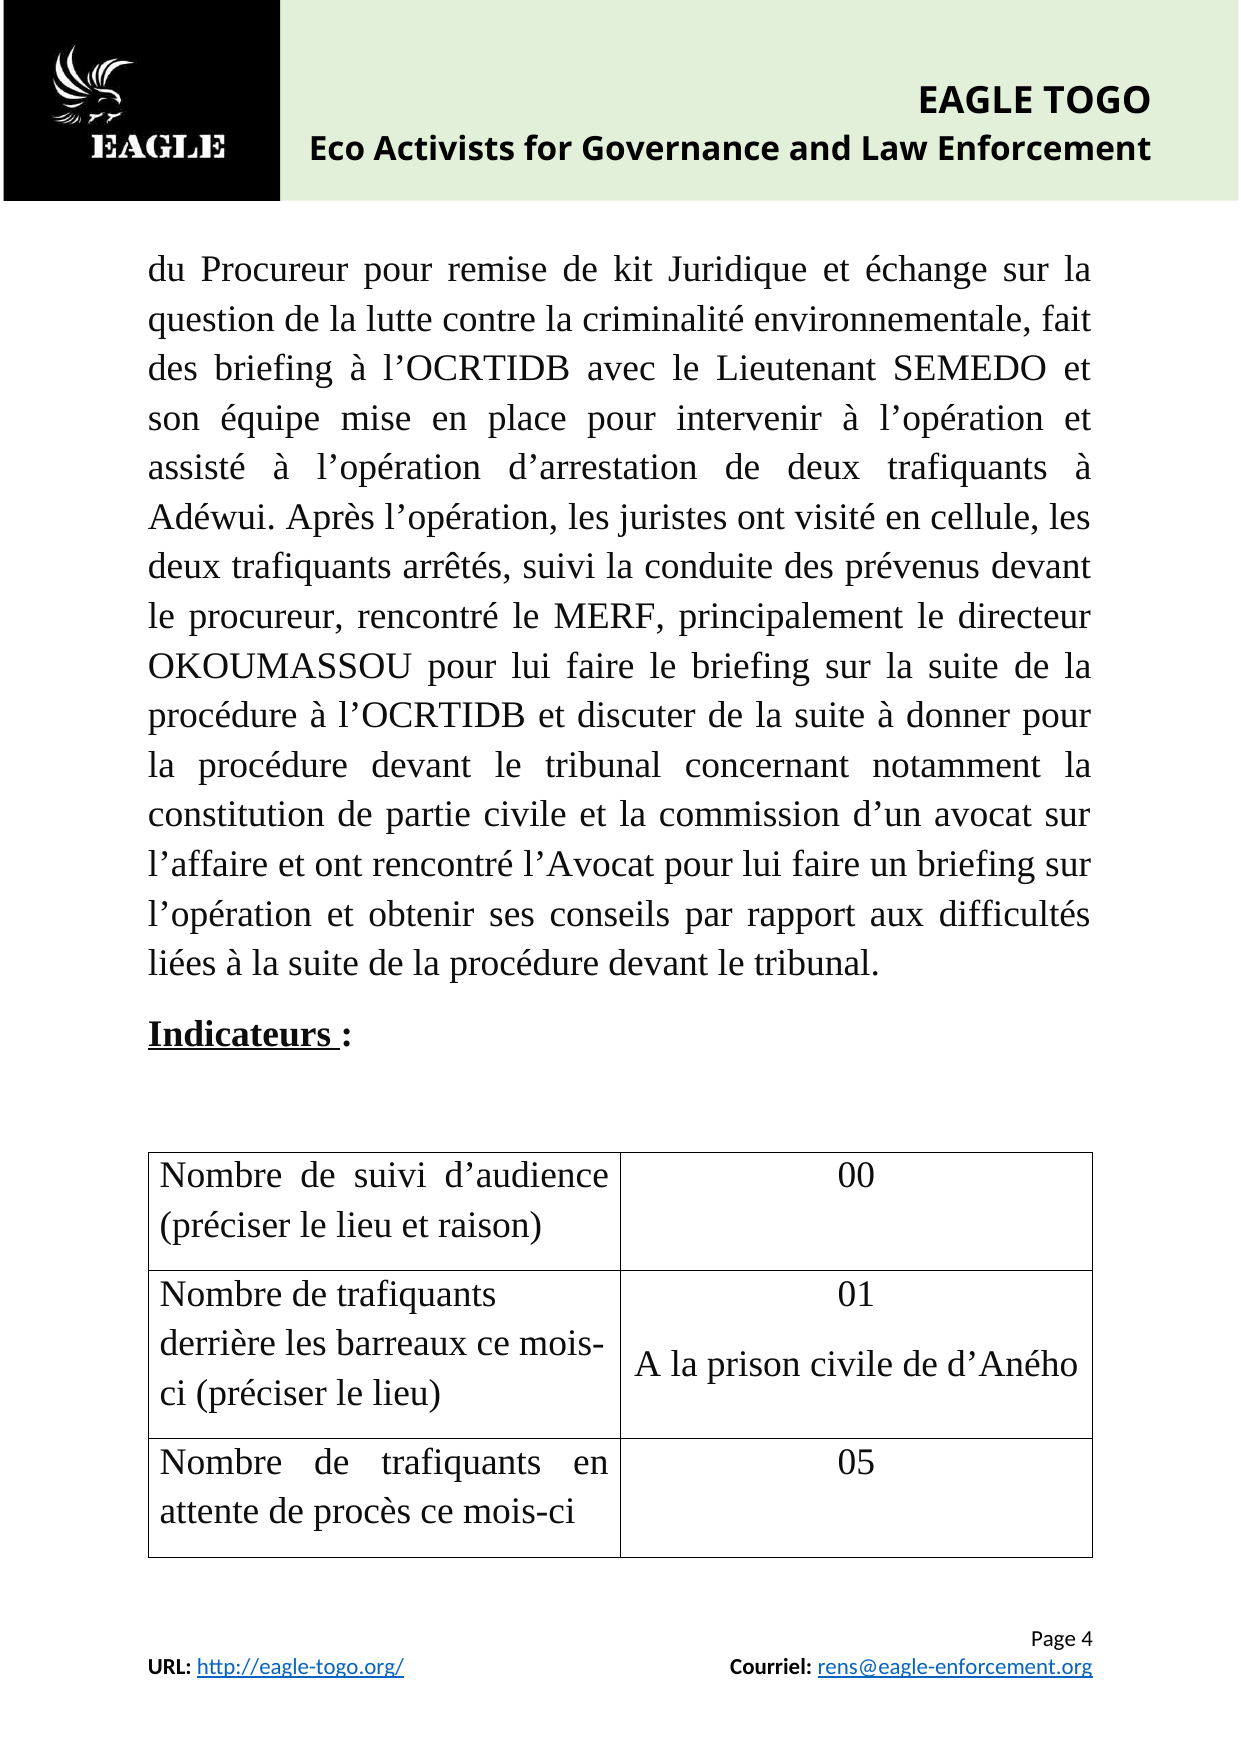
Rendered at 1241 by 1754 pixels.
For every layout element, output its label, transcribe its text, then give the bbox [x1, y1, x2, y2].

table_header 00 [621, 1153, 1092, 1270]
table_cell Nombre de trafiquants en attente de procès ce mois-ci [149, 1439, 620, 1557]
text Indicateurs : [148, 1011, 1093, 1054]
table_cell Nombre de trafiquants derrière les barreaux ce mois-ci (préciser le lieu) [149, 1271, 620, 1438]
table_cell 01 A la prison civile de d’Aného [621, 1271, 1092, 1438]
table_header Nombre de suivi d’audience (préciser le lieu et raison) [149, 1153, 620, 1270]
table_cell 05 [621, 1439, 1092, 1557]
picture [3, 0, 281, 201]
